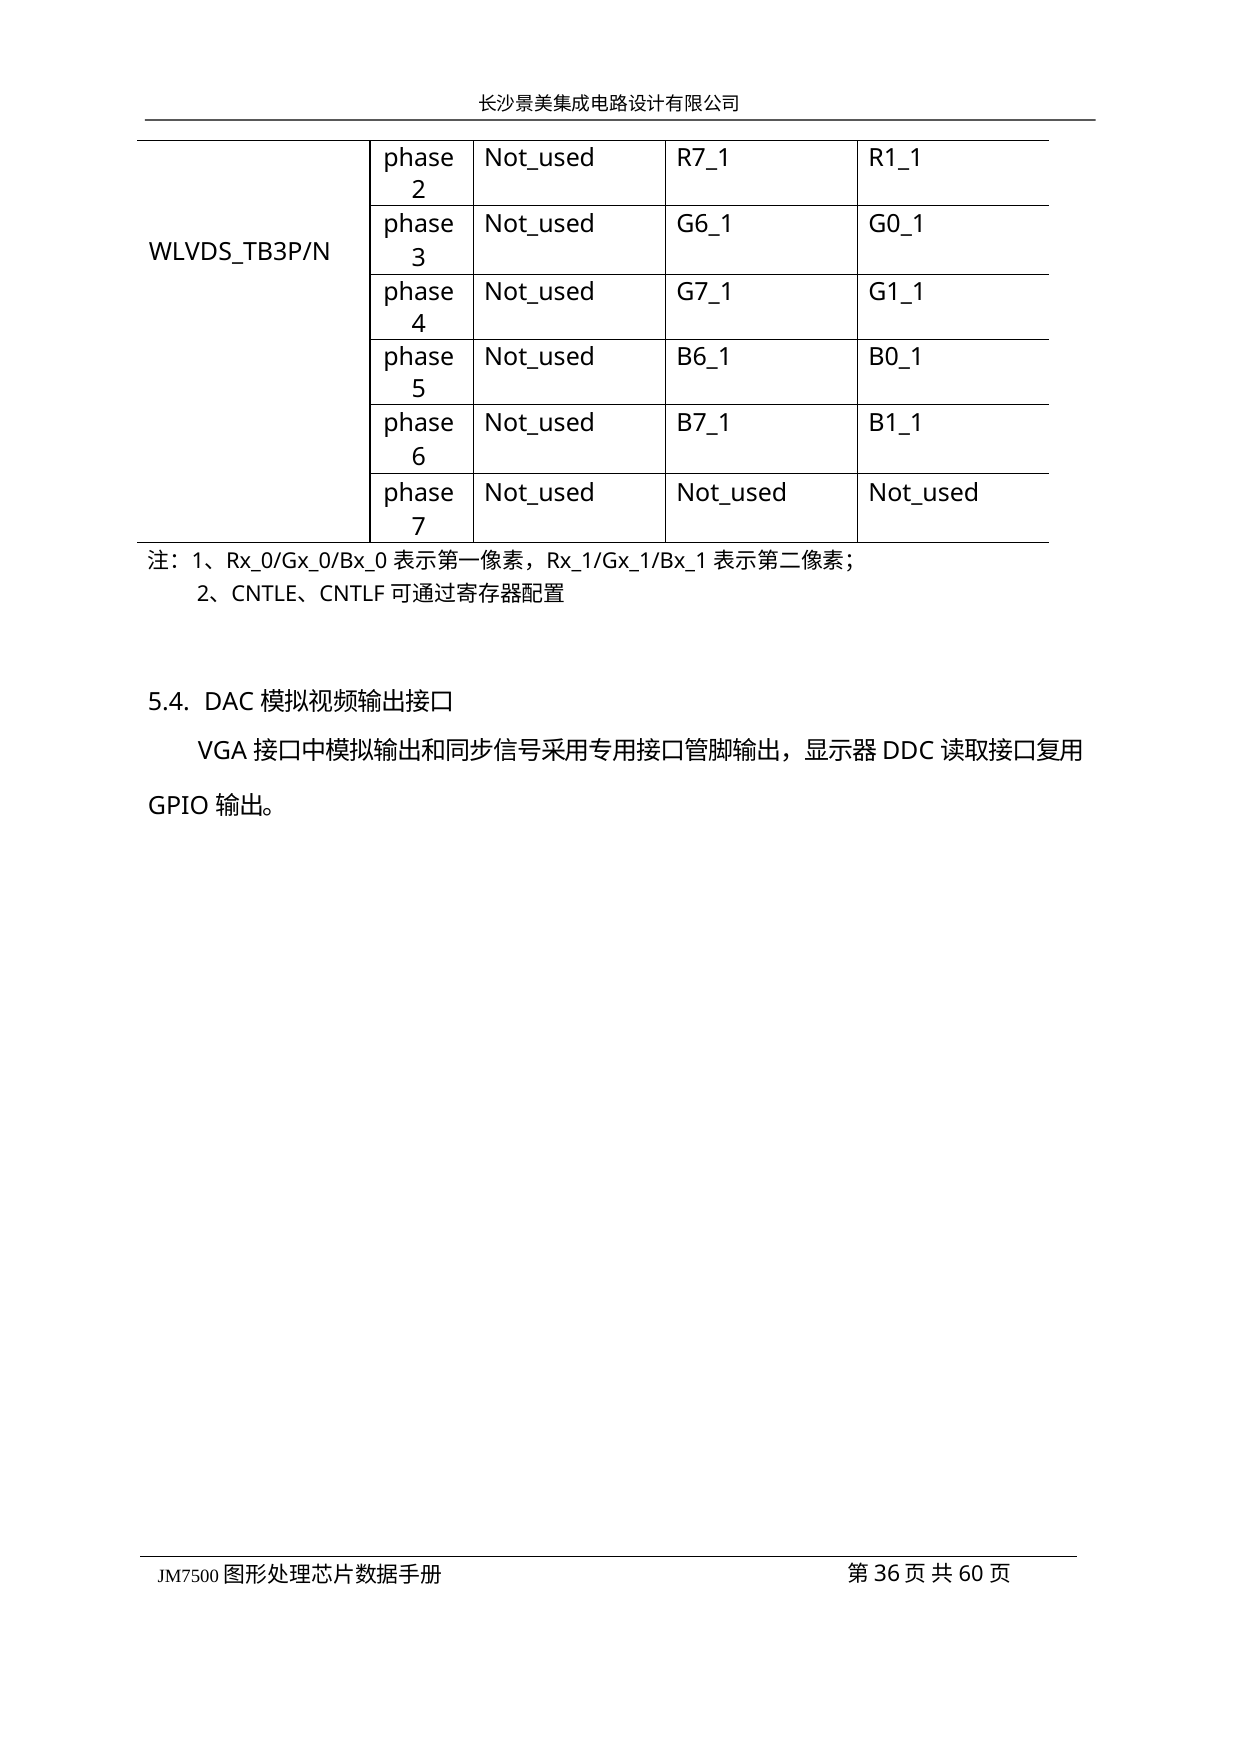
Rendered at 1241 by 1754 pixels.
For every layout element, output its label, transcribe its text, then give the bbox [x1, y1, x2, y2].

table_cell Not_used [474, 206, 665, 274]
table_cell Not_used [474, 340, 665, 404]
table_cell G0_1 [858, 206, 1049, 274]
table_cell Not_used [474, 275, 665, 339]
table_cell phase7 [371, 474, 473, 542]
table_cell Not_used [858, 474, 1049, 542]
table_cell phase4 [371, 275, 473, 339]
table_cell G1_1 [858, 275, 1049, 339]
table_cell R7_1 [666, 141, 857, 204]
table_cell phase6 [371, 405, 473, 473]
table_cell G7_1 [666, 275, 857, 339]
table_cell phase3 [371, 206, 473, 274]
table_cell phase2 [371, 141, 473, 204]
table_cell Not_used [474, 405, 665, 473]
table_cell B0_1 [858, 340, 1049, 404]
table_cell Not_used [474, 141, 665, 204]
table_cell phase5 [371, 340, 473, 404]
table_cell WLVDS_TB3P/N [137, 141, 369, 542]
text VGA 接口中模拟输出和同步信号采用专用接口管脚输出，显示器 DDC 读取接口复用GPIO 输出。 [148, 730, 1093, 821]
table_cell G6_1 [666, 206, 857, 274]
table_cell B1_1 [858, 405, 1049, 473]
table_cell Not_used [666, 474, 857, 542]
table_cell Not_used [474, 474, 665, 542]
table_cell R1_1 [858, 141, 1049, 204]
text 注：1、Rx_0/Gx_0/Bx_0 表示第一像素，Rx_1/Gx_1/Bx_1 表示第二像素； 2、CNTLE、CNTLF 可通过寄存器配置 [148, 543, 859, 607]
table_cell B7_1 [666, 405, 857, 473]
list DAC 模拟视频输出接口 [148, 681, 1117, 717]
table_cell B6_1 [666, 340, 857, 404]
